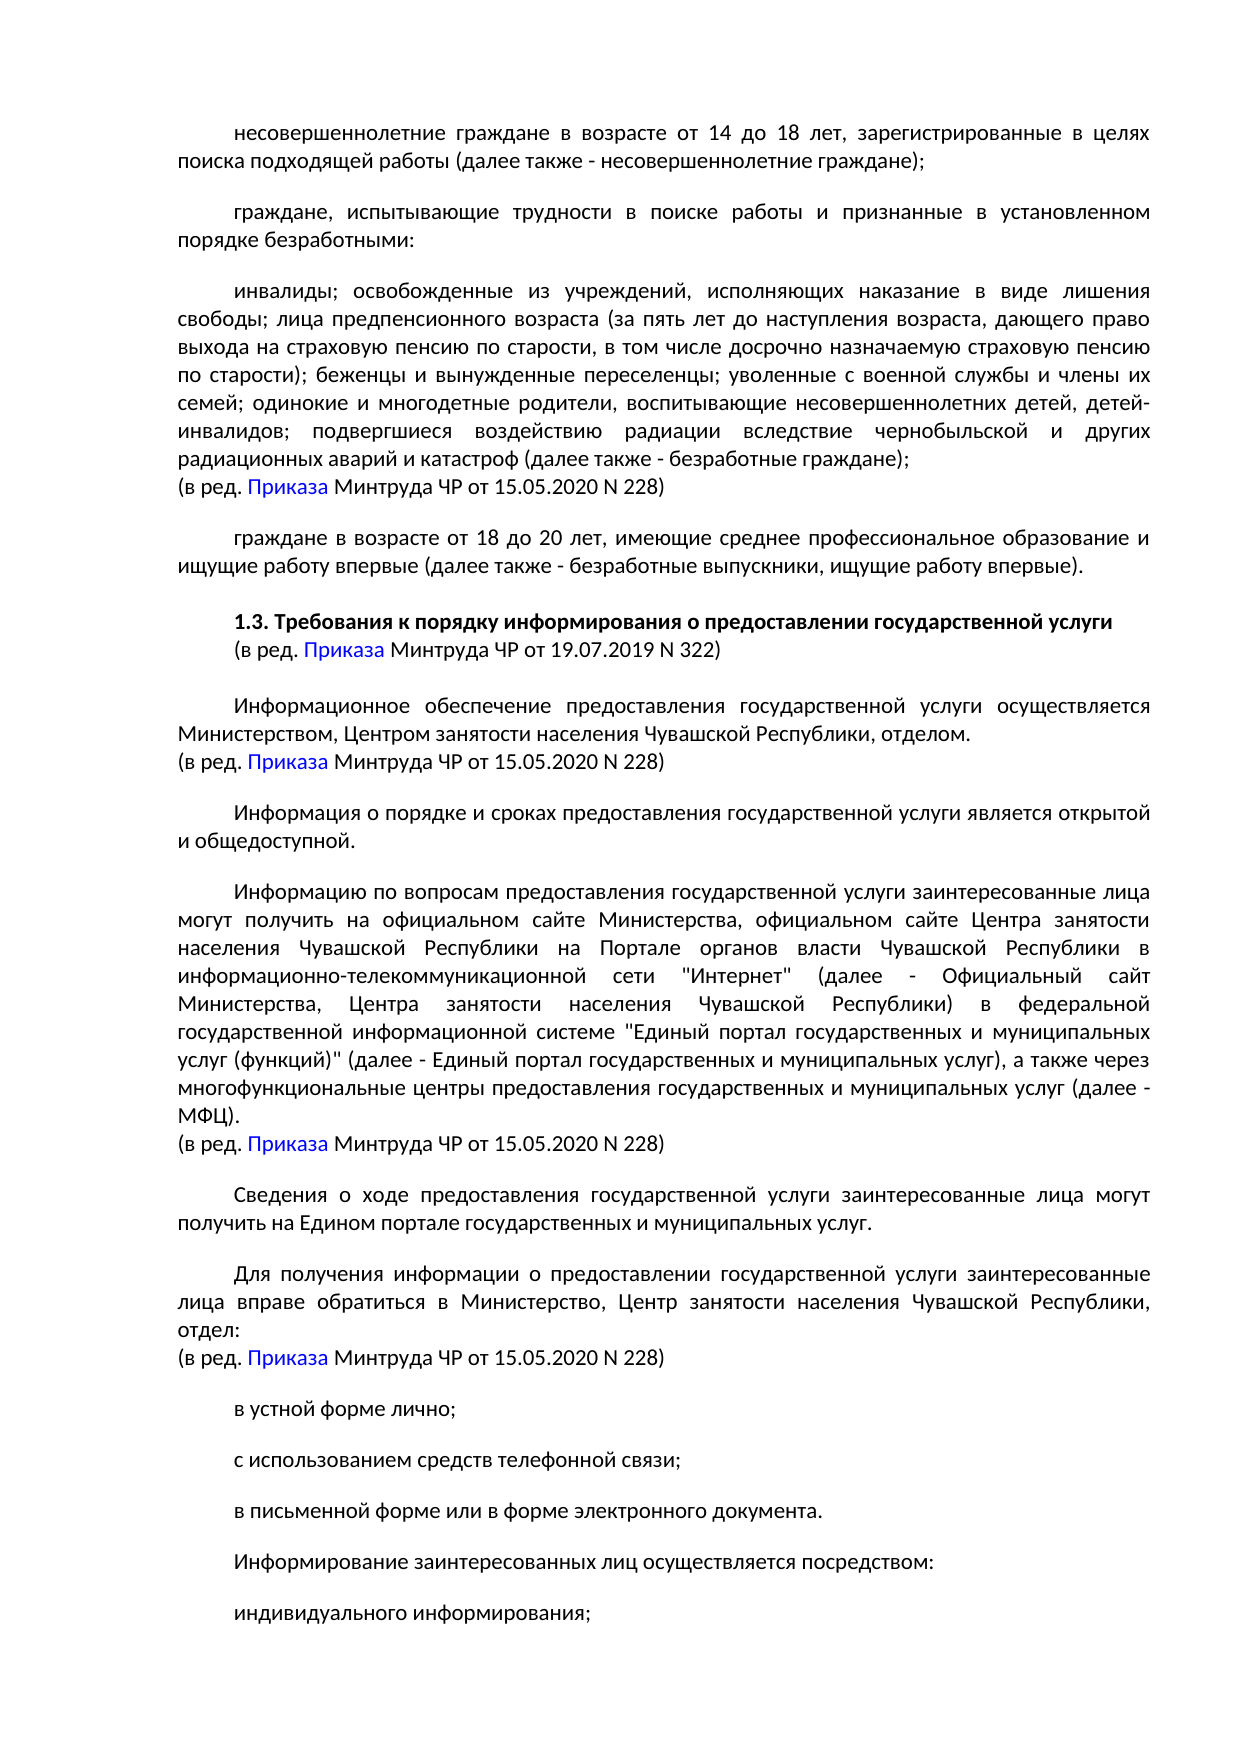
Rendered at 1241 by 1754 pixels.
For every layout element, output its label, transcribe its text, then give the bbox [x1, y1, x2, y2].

text (в ред. Приказа Минтруда ЧР от 19.07.2019 N 322) [177, 635, 1152, 663]
text Информационное обеспечение предоставления государственной услуги осуществляется Министерством, Центром занятости населения Чувашской Республики, отделом. [177, 691, 1152, 747]
text граждане, испытывающие трудности в поиске работы и признанные в установленном порядке безработными: [177, 197, 1152, 253]
title 1.3. Требования к порядку информирования о предоставлении государственной услуги [177, 607, 1152, 635]
text с использованием средств телефонной связи; [177, 1445, 1152, 1473]
text индивидуального информирования; [177, 1598, 1152, 1626]
text (в ред. Приказа Минтруда ЧР от 15.05.2020 N 228) [177, 747, 1152, 775]
text Информация о порядке и сроках предоставления государственной услуги является открытой и общедоступной. [177, 798, 1152, 854]
text (в ред. Приказа Минтруда ЧР от 15.05.2020 N 228) [177, 1343, 1152, 1371]
text в устной форме лично; [177, 1394, 1152, 1422]
text (в ред. Приказа Минтруда ЧР от 15.05.2020 N 228) [177, 1129, 1152, 1157]
text инвалиды; освобожденные из учреждений, исполняющих наказание в виде лишения свободы; лица предпенсионного возраста (за пять лет до наступления возраста, дающего право выхода на страховую пенсию по старости, в том числе досрочно назначаемую страховую пенсию по старости); беженцы и вынужденные переселенцы; уволенные с военной службы и члены их семей; одинокие и многодетные родители, воспитывающие несовершеннолетних детей, детей-инвалидов; подвергшиеся воздействию радиации вследствие чернобыльской и других радиационных аварий и катастроф (далее также - безработные граждане); [177, 276, 1152, 472]
text в письменной форме или в форме электронного документа. [177, 1496, 1152, 1524]
text Сведения о ходе предоставления государственной услуги заинтересованные лица могут получить на Едином портале государственных и муниципальных услуг. [177, 1180, 1152, 1236]
text Информацию по вопросам предоставления государственной услуги заинтересованные лица могут получить на официальном сайте Министерства, официальном сайте Центра занятости населения Чувашской Республики на Портале органов власти Чувашской Республики в информационно-телекоммуникационной сети "Интернет" (далее - Официальный сайт Министерства, Центра занятости населения Чувашской Республики) в федеральной государственной информационной системе "Единый портал государственных и муниципальных услуг (функций)" (далее - Единый портал государственных и муниципальных услуг), а также через многофункциональные центры предоставления государственных и муниципальных услуг (далее - МФЦ). [177, 877, 1152, 1129]
text граждане в возрасте от 18 до 20 лет, имеющие среднее профессиональное образование и ищущие работу впервые (далее также - безработные выпускники, ищущие работу впервые). [177, 523, 1152, 579]
text Для получения информации о предоставлении государственной услуги заинтересованные лица вправе обратиться в Министерство, Центр занятости населения Чувашской Республики, отдел: [177, 1259, 1152, 1343]
text Информирование заинтересованных лиц осуществляется посредством: [177, 1547, 1152, 1575]
text (в ред. Приказа Минтруда ЧР от 15.05.2020 N 228) [177, 472, 1152, 500]
text несовершеннолетние граждане в возрасте от 14 до 18 лет, зарегистрированные в целях поиска подходящей работы (далее также - несовершеннолетние граждане); [177, 118, 1152, 174]
